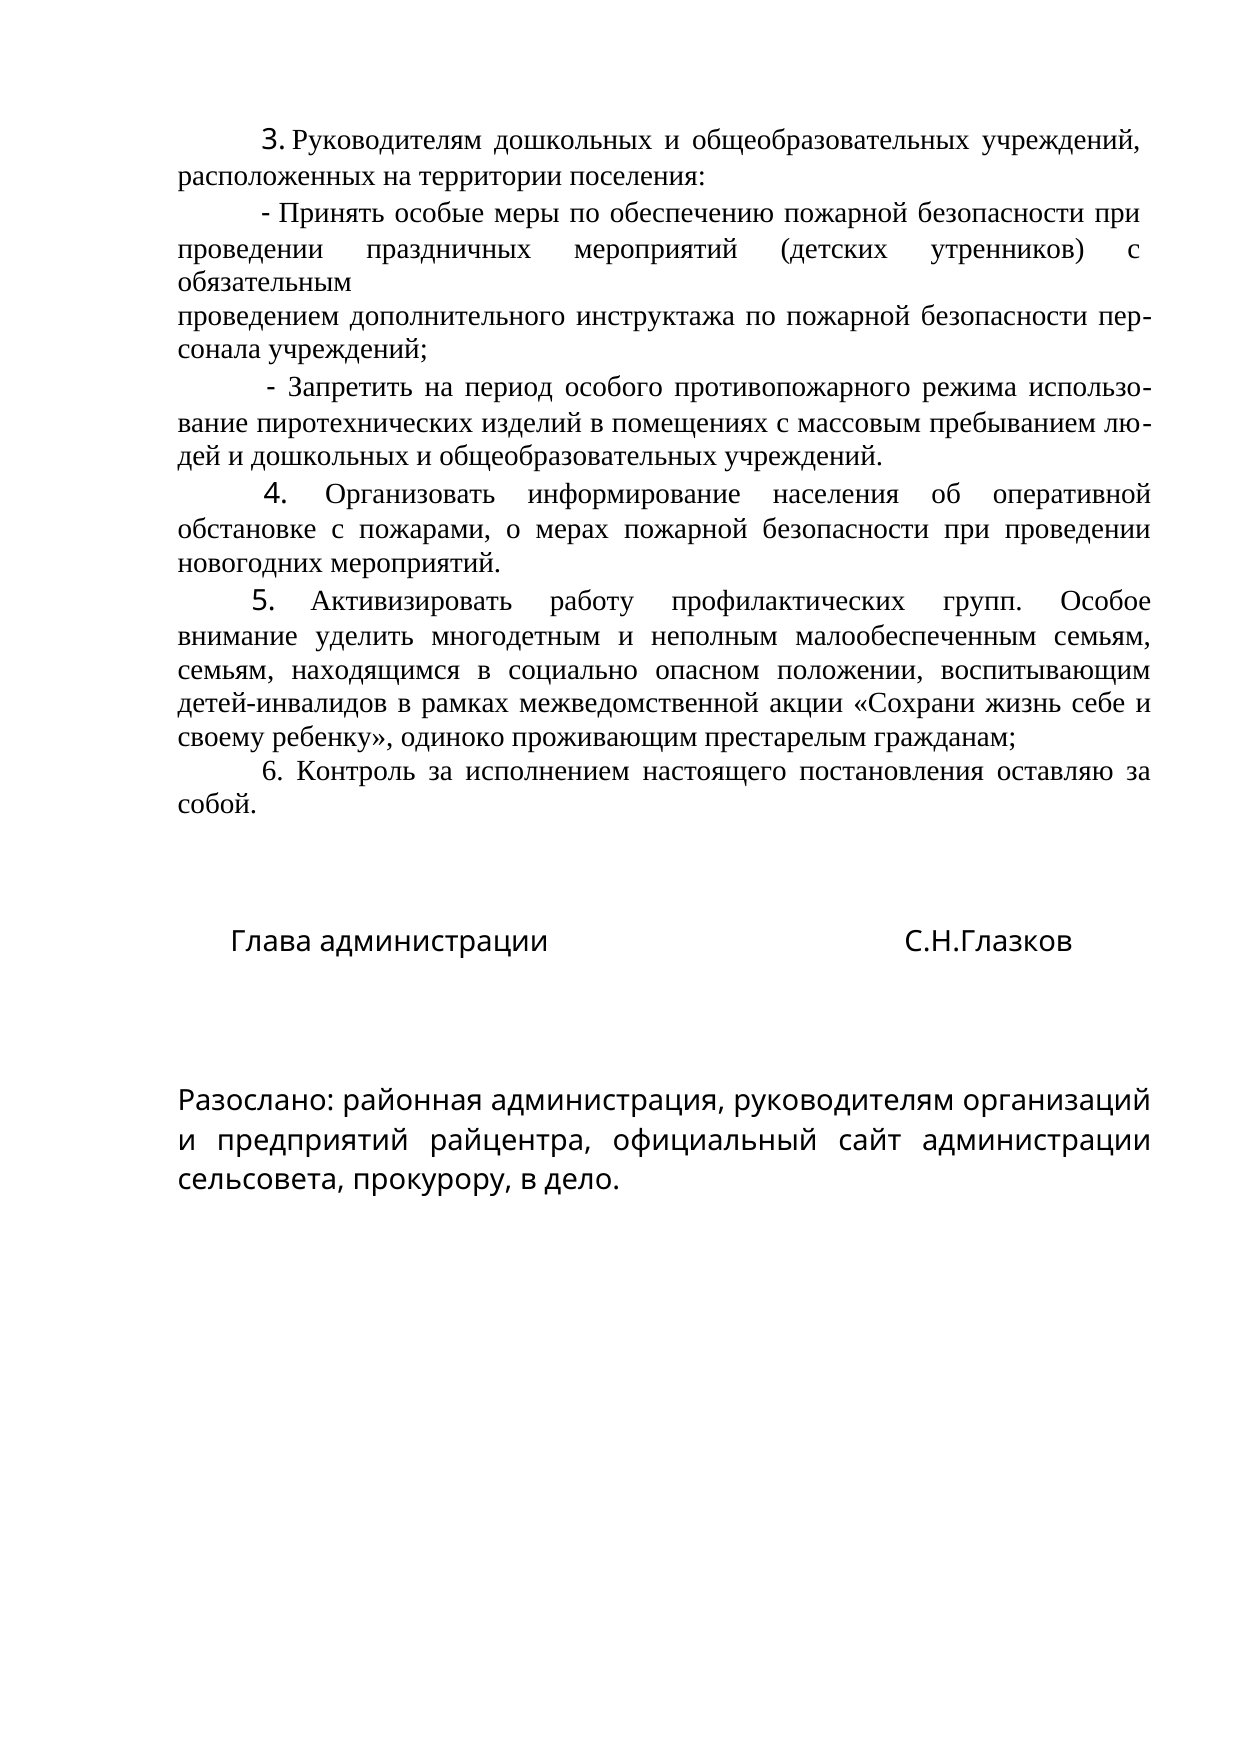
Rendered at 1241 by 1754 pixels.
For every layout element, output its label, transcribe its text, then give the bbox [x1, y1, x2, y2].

list Активизировать работу профилактических групп. Особое внимание уделить многодетным и неполным малообеспеченным семьям, семьям, находящимся в социально опасном положении, воспитывающим детей-инвалидов в рамках межведомственной акции «Сохрани жизнь себе и своему ребенку», одиноко проживающим престарелым гражданам; [177, 579, 1152, 753]
text проведением дополнительного инструктажа по пожарной безопасности персонала учреждений; [177, 298, 1152, 365]
text Глава администрации С.Н.Глазков [177, 920, 1152, 960]
text Разослано: районная администрация, руководителям организаций и предприятий райцентра, официальный сайт администрации сельсовета, прокурору, в дело. [177, 1079, 1152, 1198]
list Руководителям дошкольных и общеобразовательных учреждений, расположенных на территории поселения: [177, 118, 1141, 191]
list Организовать информирование населения об оперативной обстановке с пожарами, о мерах пожарной безопасности при проведении новогодних мероприятий. [177, 472, 1152, 579]
text 6. Контроль за исполнением настоящего постановления оставляю за собой. [177, 753, 1152, 820]
list Принять особые меры по обеспечению пожарной безопасности при проведении праздничных мероприятий (детских утренников) с обязательным [177, 191, 1141, 298]
list Запретить на период особого противопожарного режима использование пиротехнических изделий в помещениях с массовым пребыванием людей и дошкольных и общеобразовательных учреждений. [177, 365, 1152, 472]
